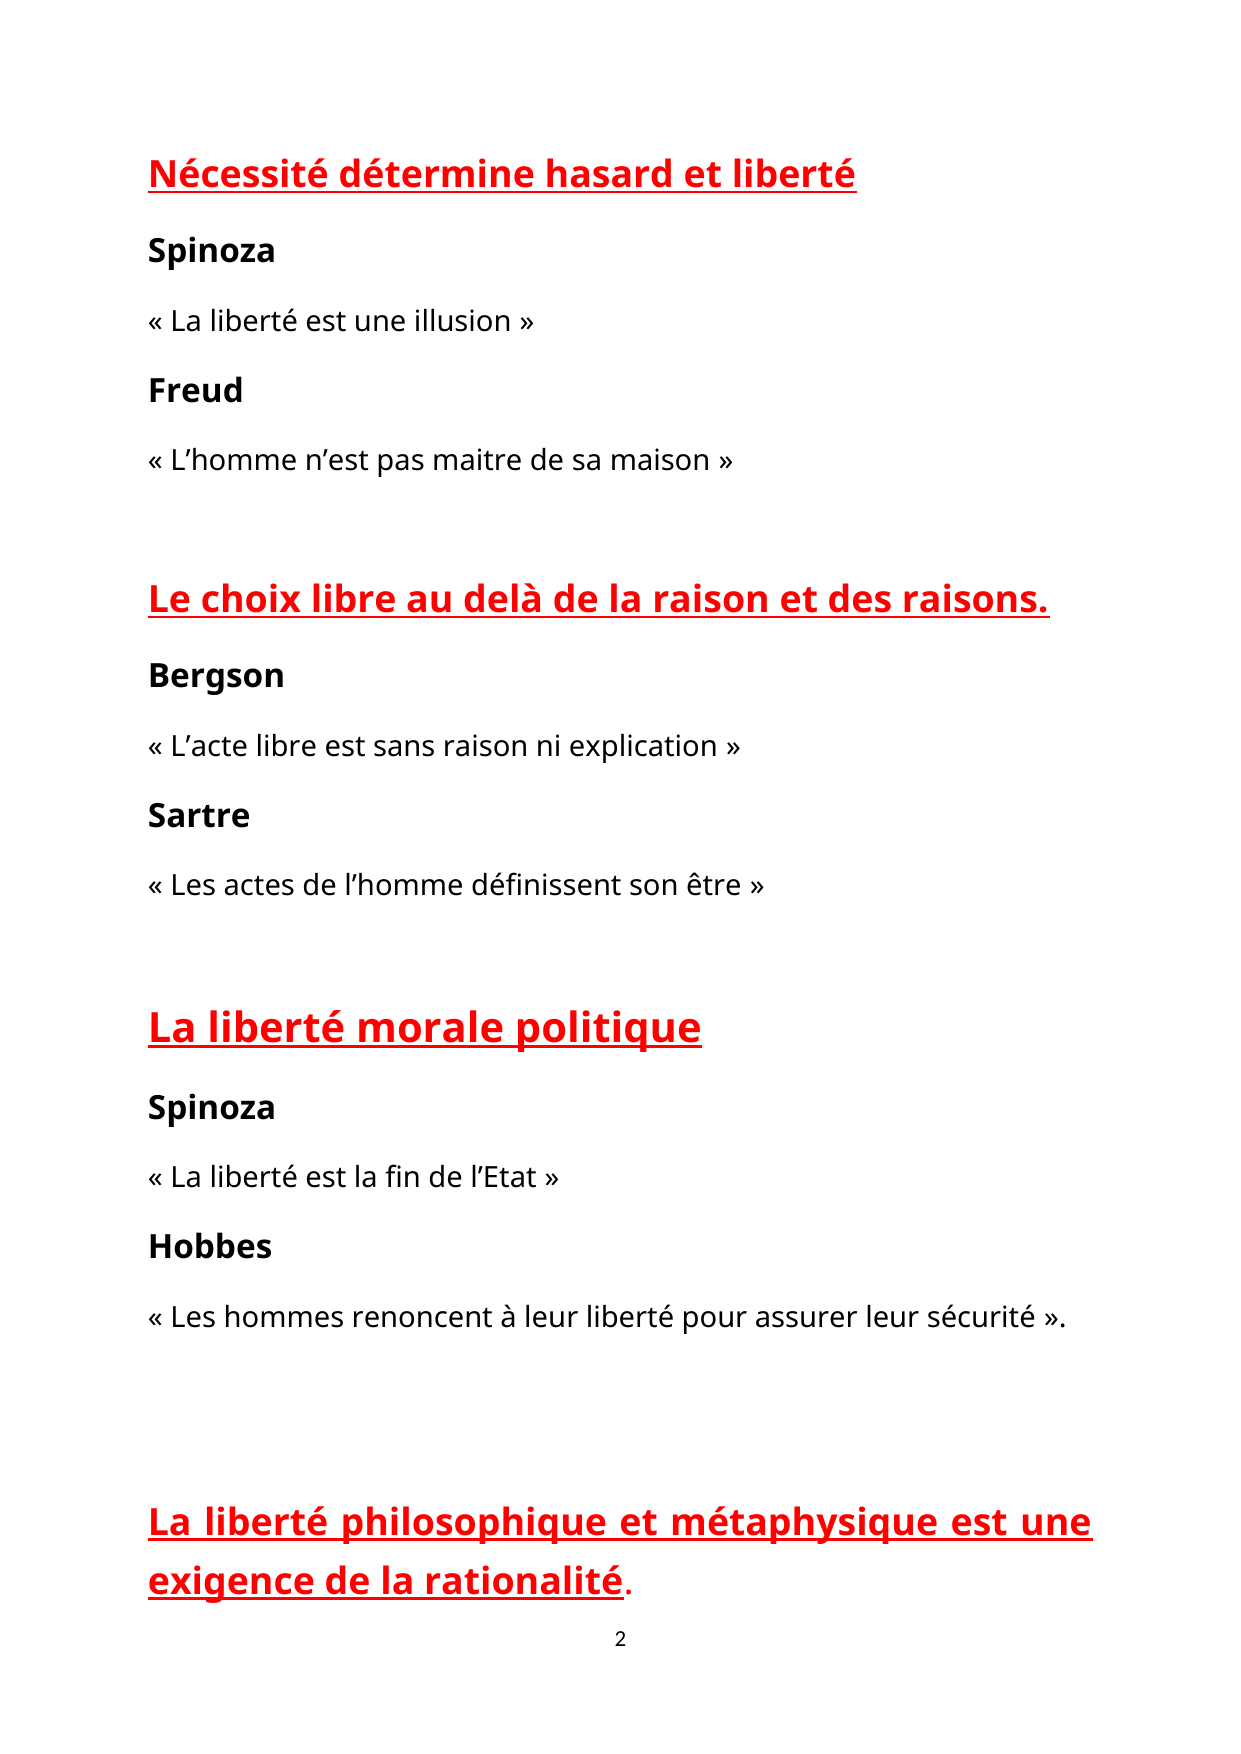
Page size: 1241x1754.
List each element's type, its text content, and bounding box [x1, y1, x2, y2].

text La liberté philosophique et métaphysique est une exigence de la rationalité. [148, 1495, 1093, 1538]
text Spinoza [148, 227, 1093, 272]
text Sartre [148, 791, 1093, 837]
text « Les hommes renoncent à leur liberté pour assurer leur sécurité ». [148, 1296, 1093, 1336]
text « L’acte libre est sans raison ni explication » [148, 725, 1093, 765]
text « La liberté est une illusion » [148, 300, 1093, 340]
text Nécessité détermine hasard et liberté [148, 148, 1093, 199]
text La liberté philosophique et métaphysique est une exigence de la rationalité. [148, 1541, 1093, 1605]
text Spinoza [148, 1083, 1093, 1129]
text « La liberté est la fin de l’Etat » [148, 1156, 1093, 1196]
text Bergson [148, 652, 1093, 697]
text Freud [148, 367, 1093, 412]
text « L’homme n’est pas maitre de sa maison » [148, 439, 1093, 479]
text Hobbes [148, 1223, 1093, 1268]
text Le choix libre au delà de la raison et des raisons. [148, 572, 1093, 623]
text « Les actes de l’homme définissent son être » [148, 864, 1093, 904]
text La liberté morale politique [148, 997, 1093, 1054]
